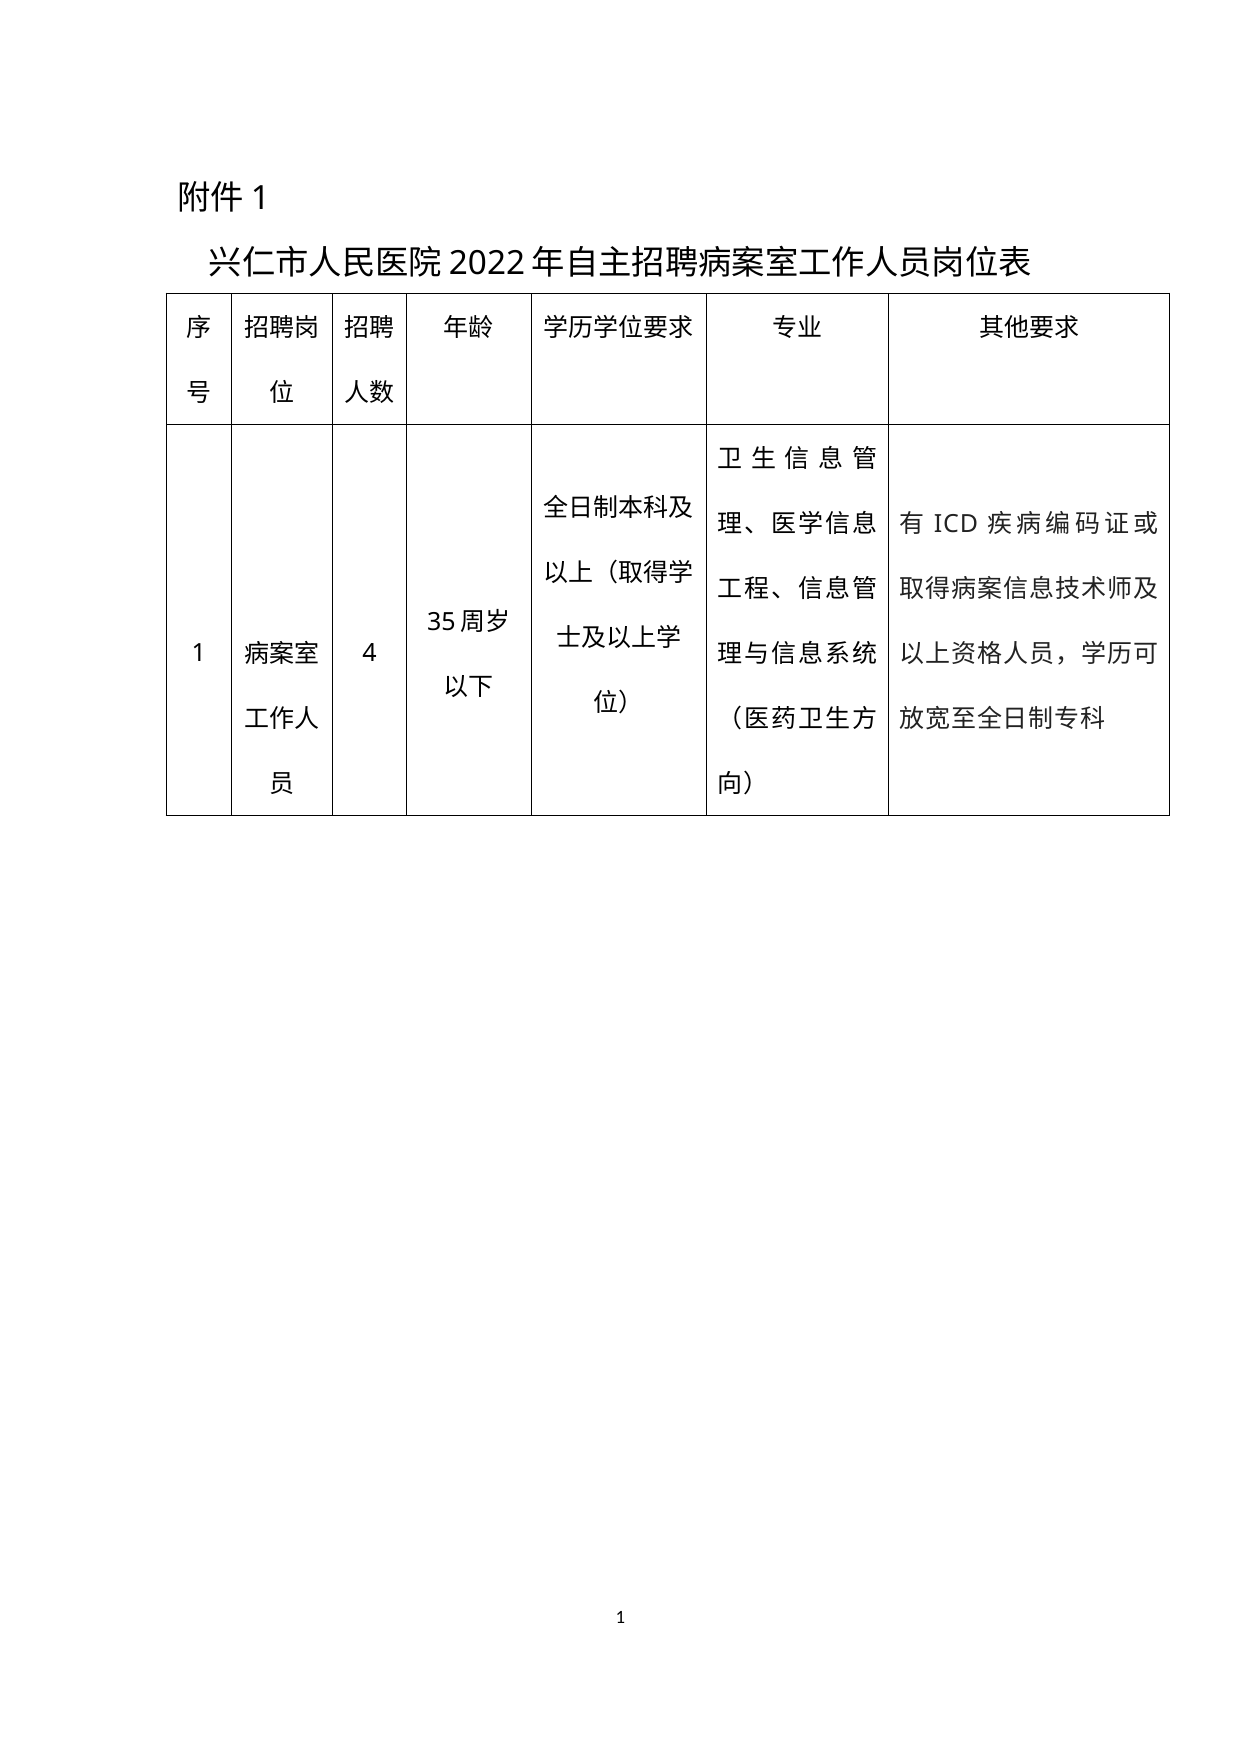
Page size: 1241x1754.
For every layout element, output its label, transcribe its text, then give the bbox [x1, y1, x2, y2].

text 兴仁市人民医院2022年自主招聘病案室工作人员岗位表 [177, 227, 1063, 292]
table_header 年龄 [407, 294, 531, 423]
table_cell 病案室工作人员 [232, 425, 332, 814]
table_header 序号 [167, 294, 231, 423]
table_cell 1 [167, 425, 231, 814]
table_cell 35周岁以下 [407, 425, 531, 814]
table_header 招聘岗位 [232, 294, 332, 423]
table_header 招聘人数 [333, 294, 406, 423]
table_cell 4 [333, 425, 406, 814]
table_header 专业 [707, 294, 888, 423]
table_cell 卫生信息管理、医学信息工程、信息管理与信息系统（医药卫生方向） [707, 425, 888, 814]
table_header 学历学位要求 [532, 294, 706, 423]
text 附件1 [177, 162, 1063, 227]
table_header 其他要求 [889, 294, 1169, 423]
table_cell 全日制本科及以上（取得学士及以上学位） [532, 425, 706, 814]
table_cell 有ICD疾病编码证或取得病案信息技术师及以上资格人员，学历可放宽至全日制专科 [889, 425, 1169, 814]
